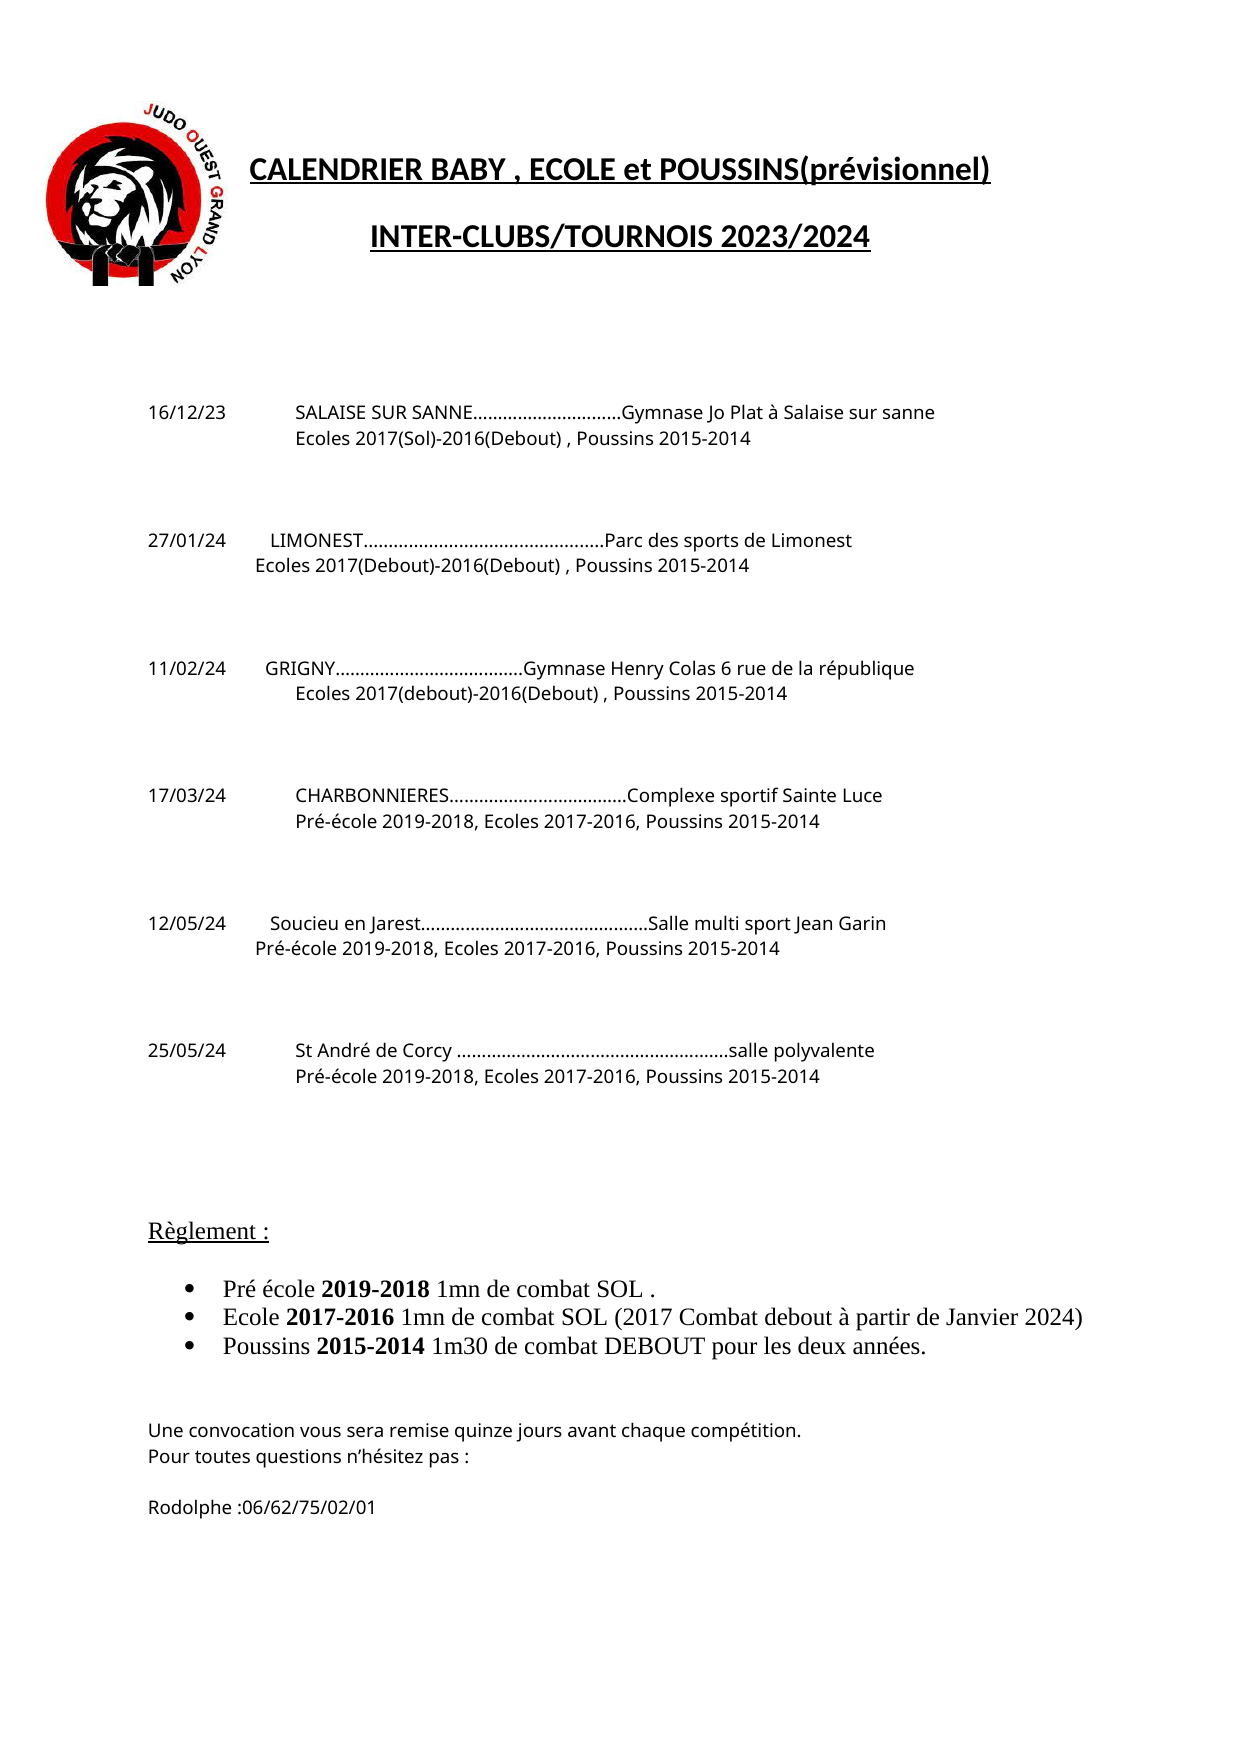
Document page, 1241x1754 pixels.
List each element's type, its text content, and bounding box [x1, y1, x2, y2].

text 27/01/24 LIMONEST................................................Parc des sports de Limonest [148, 527, 1093, 553]
text 16/12/23 SALAISE SUR SANNE…………………………Gymnase Jo Plat à Salaise sur sanne [148, 399, 1093, 425]
text 25/05/24 St André de Corcy ……………………………………………….salle polyvalente [148, 1038, 1093, 1063]
text INTER-CLUBS/TOURNOIS 2023/2024 [228, 215, 1093, 256]
picture [43, 101, 228, 286]
text CALENDRIER BABY , ECOLE et POUSSINS(prévisionnel) [228, 148, 1093, 188]
list Poussins 2015-2014 1m30 de combat DEBOUT pour les deux années. [185, 1331, 1093, 1360]
text Une convocation vous sera remise quinze jours avant chaque compétition. [148, 1417, 1093, 1443]
text Rodolphe :06/62/75/02/01 [148, 1494, 1093, 1519]
text Pré-école 2019-2018, Ecoles 2017-2016, Poussins 2015-2014 [148, 936, 1093, 961]
text Ecoles 2017(Sol)-2016(Debout) , Poussins 2015-2014 [221, 425, 1093, 451]
text Pour toutes questions n’hésitez pas : [148, 1443, 1093, 1468]
text Ecoles 2017(Debout)-2016(Debout) , Poussins 2015-2014 [148, 553, 1093, 578]
text Pré-école 2019-2018, Ecoles 2017-2016, Poussins 2015-2014 [221, 808, 1093, 833]
text 11/02/24 GRIGNY………………………………..Gymnase Henry Colas 6 rue de la république [148, 655, 1093, 680]
text Ecoles 2017(debout)-2016(Debout) , Poussins 2015-2014 [221, 680, 1093, 706]
text Règlement : [148, 1216, 1093, 1245]
text 17/03/24 CHARBONNIERES………………………………Complexe sportif Sainte Luce [148, 782, 1093, 808]
text 12/05/24 Soucieu en Jarest…………………………………….…Salle multi sport Jean Garin [148, 910, 1093, 936]
list Pré école 2019-2018 1mn de combat SOL . [185, 1274, 1093, 1302]
list Ecole 2017-2016 1mn de combat SOL (2017 Combat debout à partir de Janvier 2024) [185, 1302, 1093, 1331]
text Pré-école 2019-2018, Ecoles 2017-2016, Poussins 2015-2014 [148, 1063, 1093, 1089]
